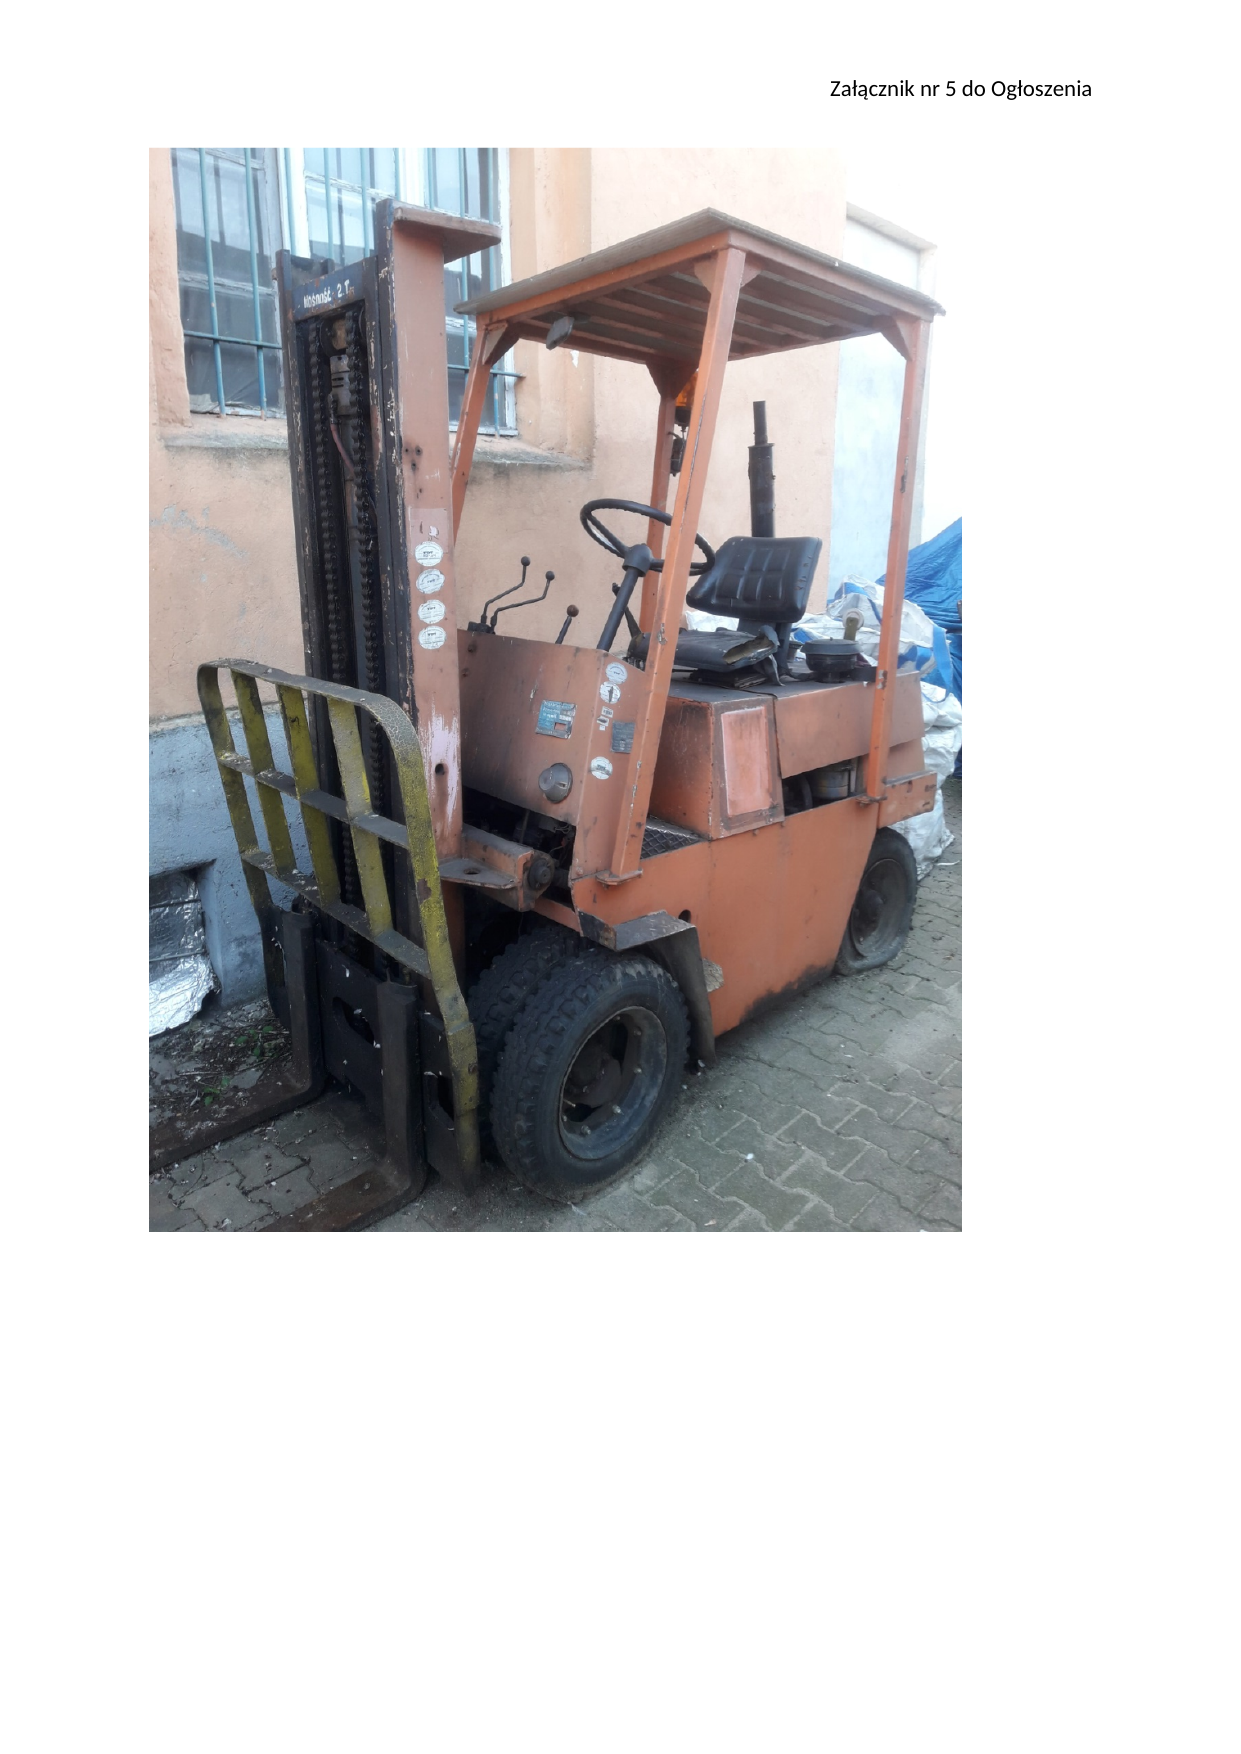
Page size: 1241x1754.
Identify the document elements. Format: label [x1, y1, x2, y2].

picture [149, 149, 962, 1231]
